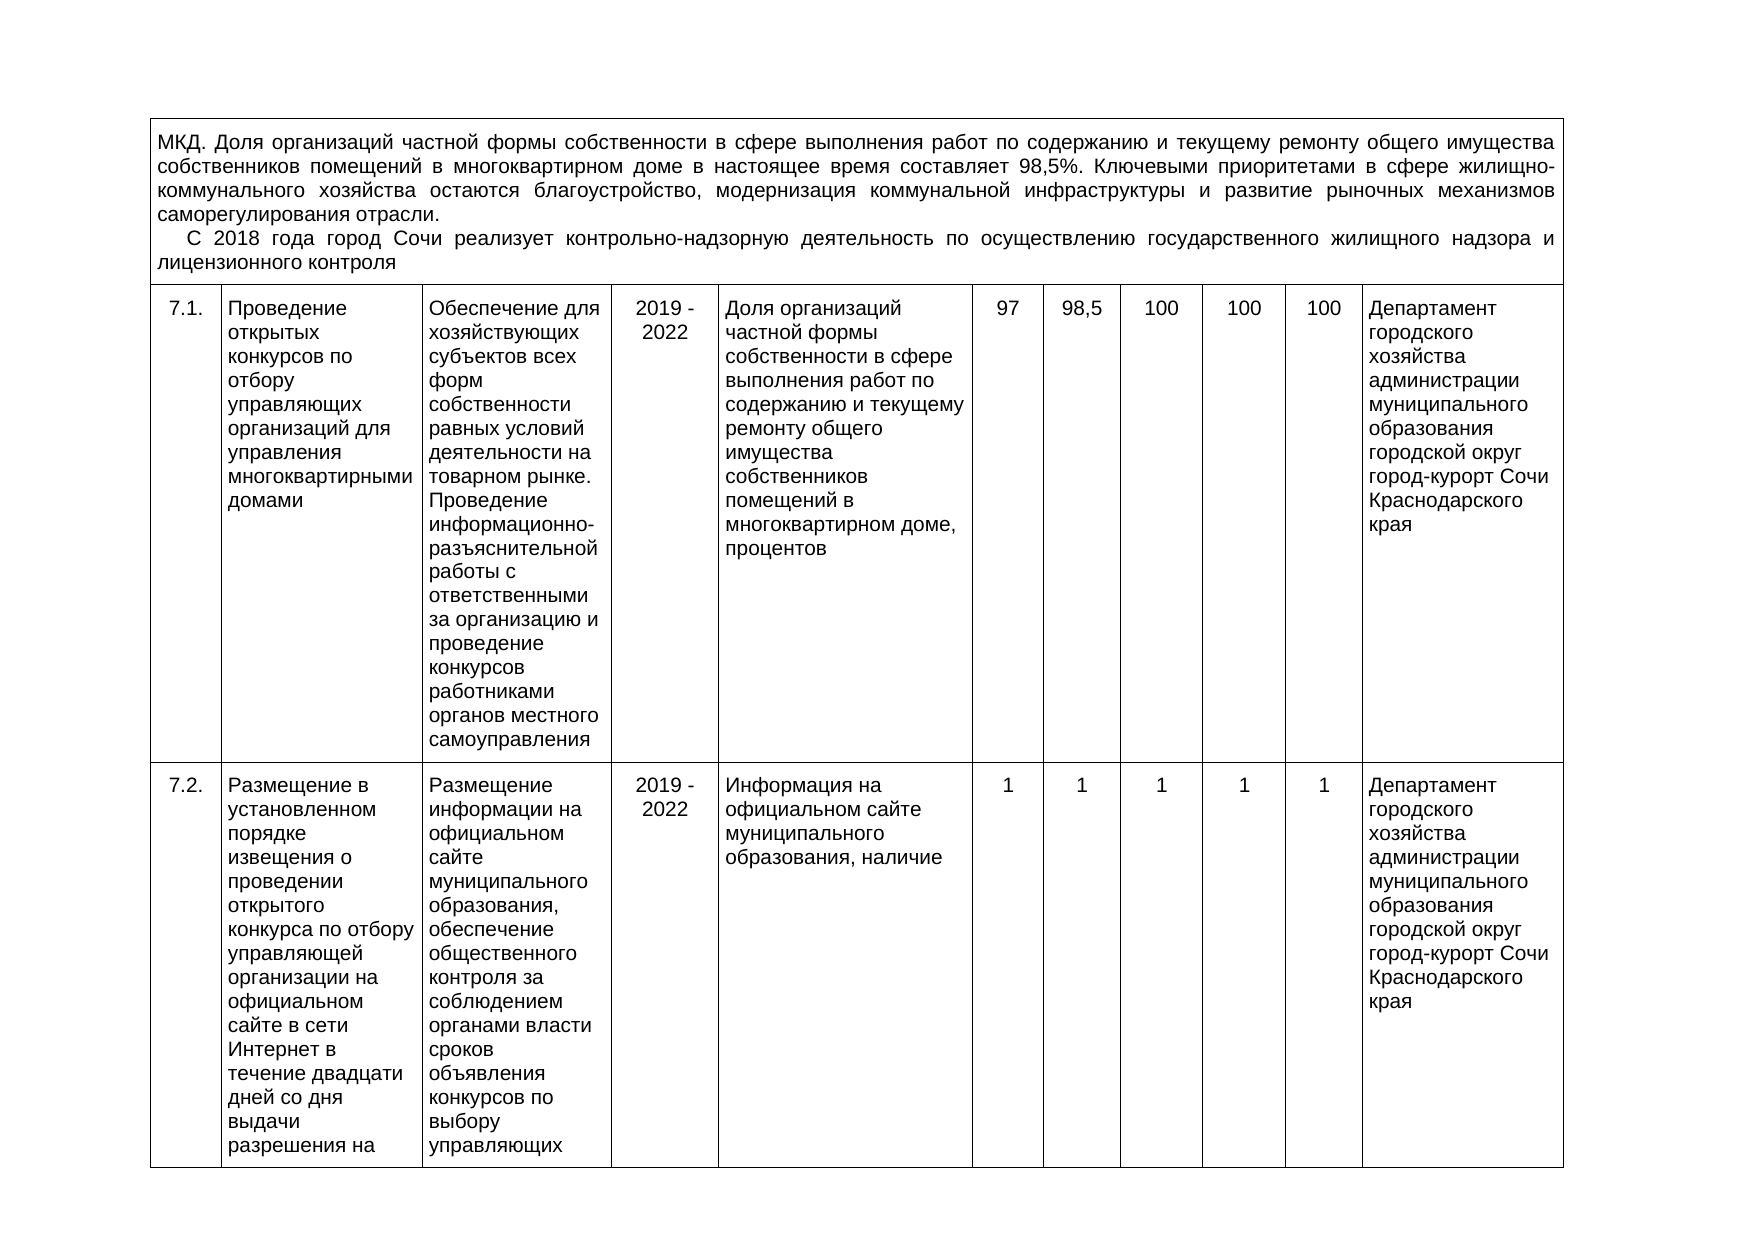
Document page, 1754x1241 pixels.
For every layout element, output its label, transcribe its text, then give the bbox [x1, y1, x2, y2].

table_cell 1 [1121, 763, 1202, 1167]
table_cell 100 [1121, 285, 1202, 762]
table_cell 100 [1203, 285, 1285, 762]
table_cell 97 [973, 285, 1043, 762]
table_cell Департамент городского хозяйства администрации муниципального образования городской округ город-курорт Сочи Краснодарского края [1363, 285, 1563, 762]
table_cell 7.1. [151, 285, 221, 762]
table_cell 100 [1286, 285, 1362, 762]
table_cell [222, 763, 422, 1167]
table_cell Доля организаций частной формы собственности в сфере выполнения работ по содержанию и текущему ремонту общего имущества собственников помещений в многоквартирном доме, процентов [719, 285, 972, 762]
table_cell 1 [1286, 763, 1362, 1167]
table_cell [423, 763, 611, 1167]
table_cell 7.2. [151, 763, 221, 1167]
table_cell 1 [973, 763, 1043, 1167]
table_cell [719, 763, 972, 1167]
table_cell 2019 - 2022 [612, 763, 718, 1167]
table_cell 98,5 [1044, 285, 1120, 762]
table_cell 2019 - 2022 [612, 285, 718, 762]
table_cell 1 [1203, 763, 1285, 1167]
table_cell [151, 119, 1563, 284]
table_cell 1 [1044, 763, 1120, 1167]
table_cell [1363, 763, 1563, 1167]
table_cell Проведение открытых конкурсов по отбору управляющих организаций для управления многоквартирными домами [222, 285, 422, 762]
table_cell Обеспечение для хозяйствующих субъектов всех форм собственности равных условий деятельности на товарном рынке. Проведение информационно-разъяснительной работы с ответственными за организацию и проведение конкурсов работниками органов местного самоуправления [423, 285, 611, 762]
